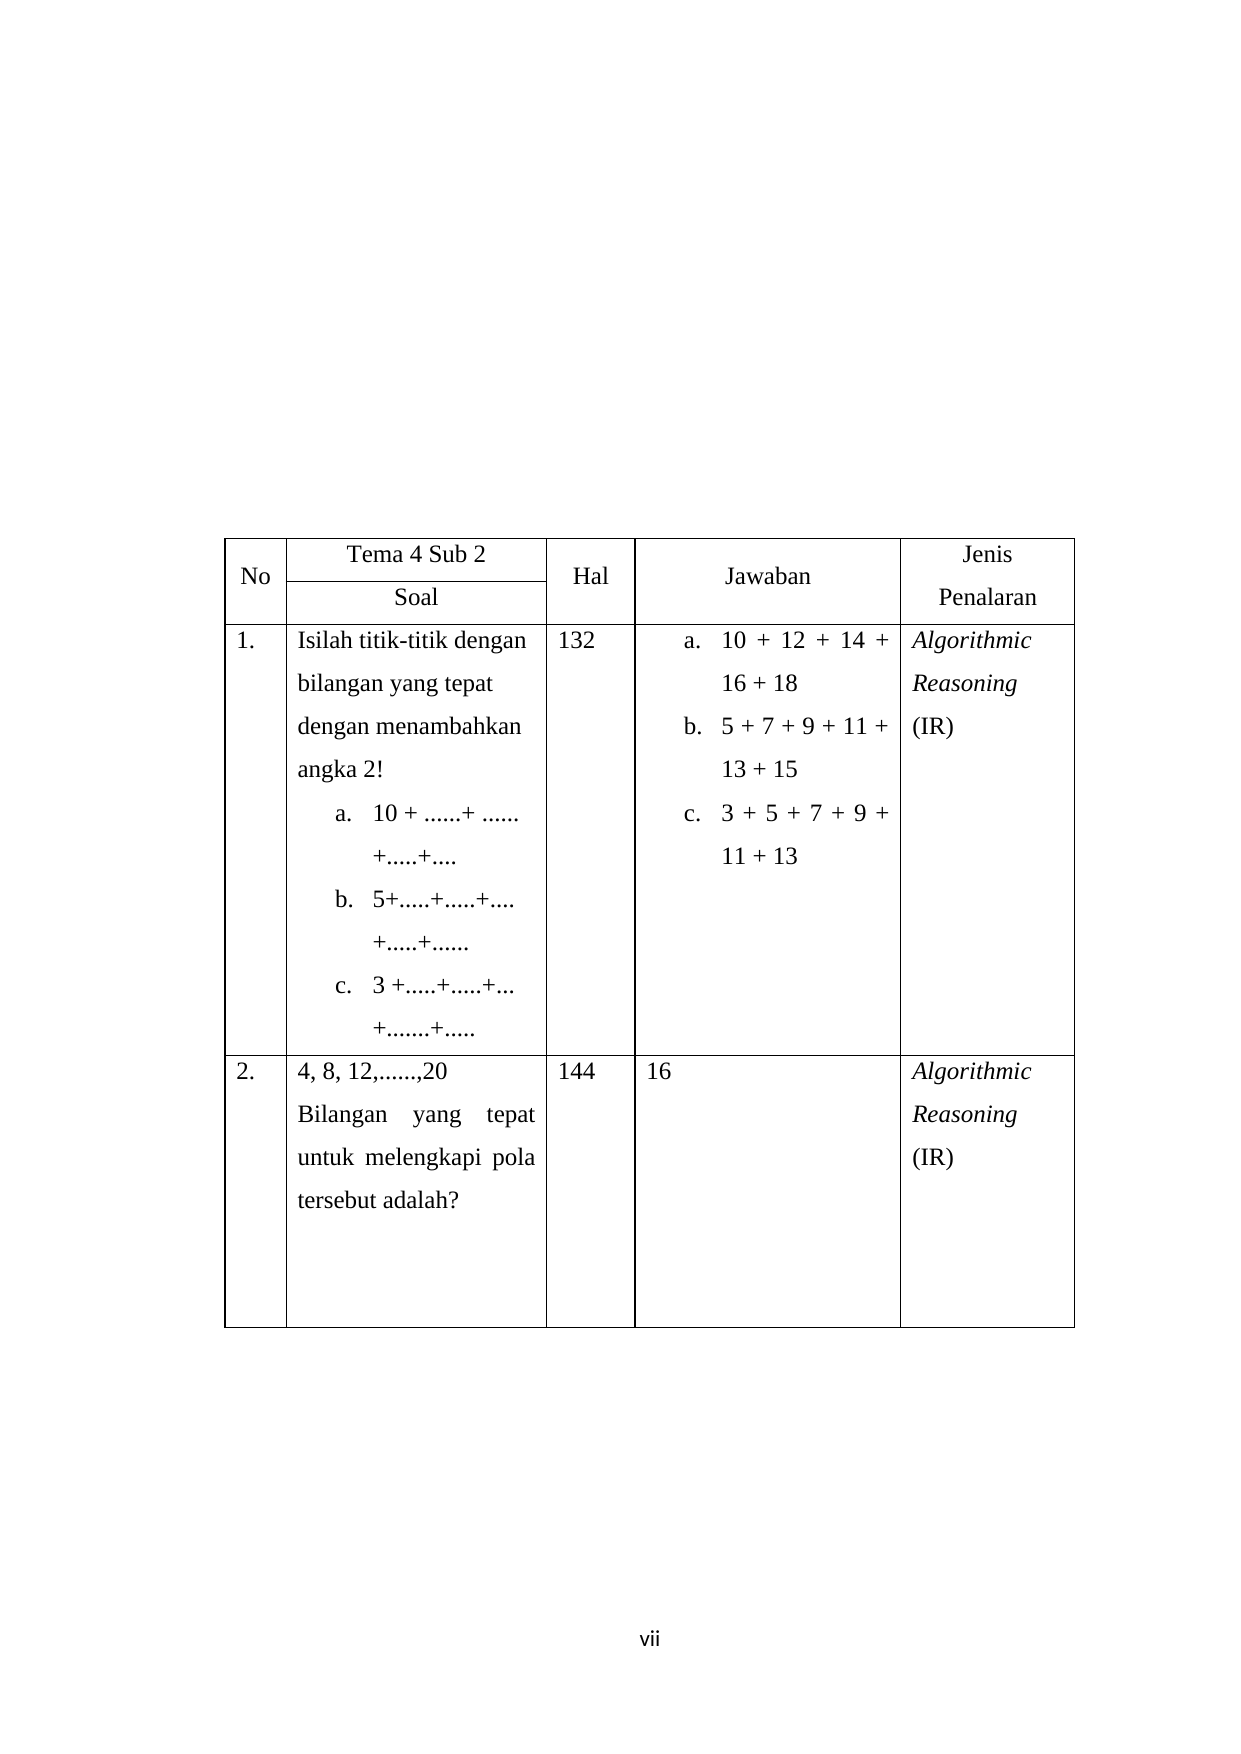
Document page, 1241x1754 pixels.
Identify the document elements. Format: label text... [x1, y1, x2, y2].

table_header Jawaban [636, 539, 900, 624]
table_cell 132 [547, 625, 634, 1055]
table_cell 10 + 12 + 14 + 16 + 18 5 + 7 + 9 + 11 + 13 + 15 3 + 5 + 7 + 9 + 11 + 13 [636, 625, 900, 1055]
table_header Tema 4 Sub 2 [287, 539, 546, 581]
table_cell 2. [226, 1056, 286, 1327]
table_cell Algorithmic Reasoning (IR) [901, 1056, 1074, 1327]
table_cell 4, 8, 12,......,20 Bilangan yang tepat untuk melengkapi pola tersebut adalah? [287, 1056, 546, 1327]
table_cell 1. [226, 625, 286, 1055]
table_header No [226, 539, 286, 624]
table_cell 16 [636, 1056, 900, 1327]
table_cell 144 [547, 1056, 634, 1327]
table_cell Soal [287, 582, 546, 624]
table_header Jenis Penalaran [901, 539, 1074, 624]
table_cell Isilah titik-titik dengan bilangan yang tepat dengan menambahkan angka 2! 10 + ......+ ......+.....+.... 5+.....+.....+....+.....+...... 3 +.....+.....+...+.......+..... [287, 625, 546, 1055]
table_header Hal [547, 539, 634, 624]
table_cell Algorithmic Reasoning (IR) [901, 625, 1074, 1055]
